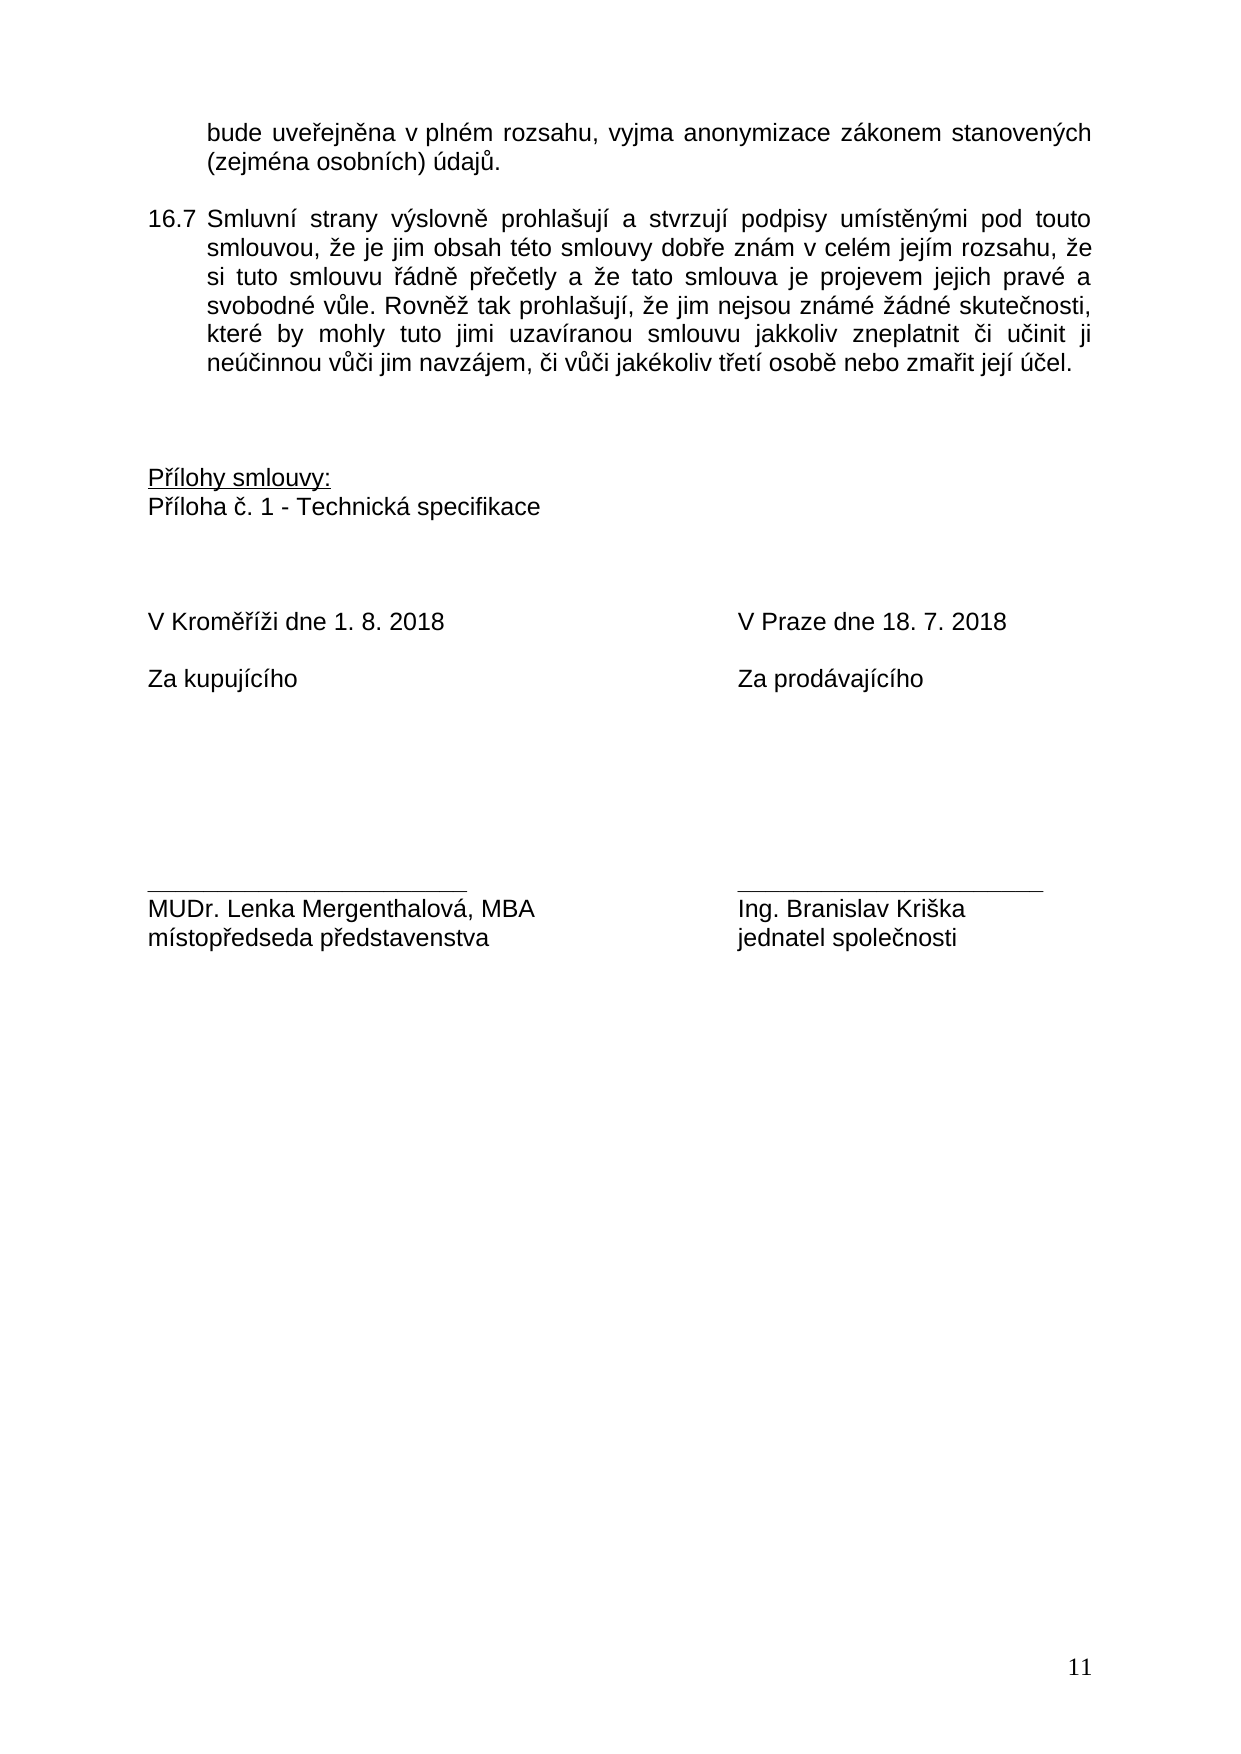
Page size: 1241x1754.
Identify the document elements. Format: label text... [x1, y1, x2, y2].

text Za kupujícího Za prodávajícího [148, 664, 1093, 693]
list Smluvní strany výslovně prohlašují a stvrzují podpisy umístěnými pod touto smlouvou, že je jim obsah této smlouvy dobře znám v celém jejím rozsahu, že si tuto smlouvu řádně přečetly a že tato smlouva je projevem jejich pravé a svobodné vůle. Rovněž tak prohlašují, že jim nejsou známé žádné skutečnosti, které by mohly tuto jimi uzavíranou smlouvu jakkoliv zneplatnit či učinit ji neúčinnou vůči jim navzájem, či vůči jakékoliv třetí osobě nebo zmařit její účel. [148, 204, 1093, 377]
text MUDr. Lenka Mergenthalová, MBA Ing. Branislav Kriška [148, 894, 1093, 923]
text Přílohy smlouvy: [148, 463, 1093, 492]
text Příloha č. 1 - Technická specifikace [148, 492, 1093, 521]
text _______________________ ______________________ [148, 866, 1093, 894]
text místopředseda představenstva jednatel společnosti [148, 923, 1093, 952]
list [148, 118, 1093, 176]
text V Kroměříži dne 1. 8. 2018 V Praze dne 18. 7. 2018 [148, 607, 1093, 636]
